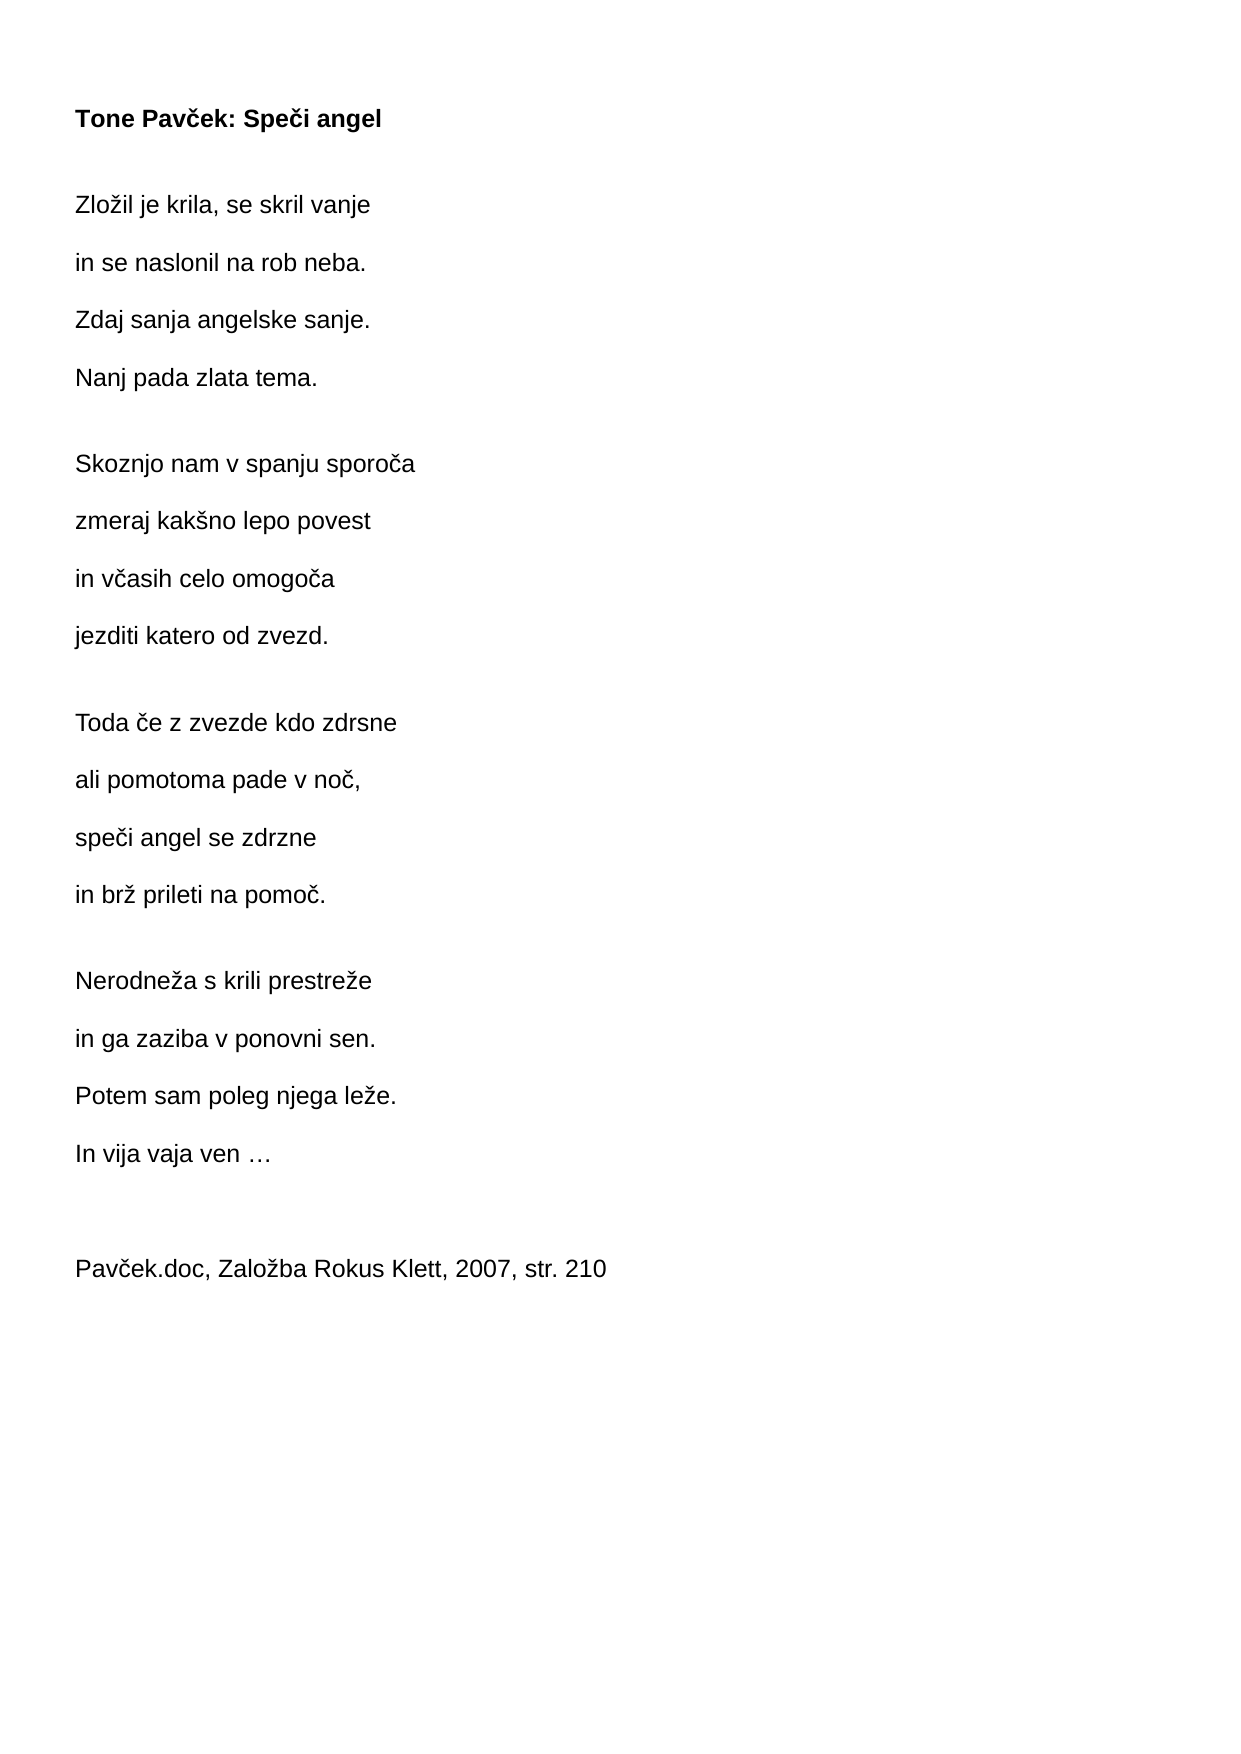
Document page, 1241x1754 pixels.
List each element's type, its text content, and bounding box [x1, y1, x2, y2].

text Toda če z zvezde kdo zdrsne [75, 707, 1165, 736]
text Zložil je krila, se skril vanje [75, 190, 1165, 219]
text Pavček.doc, Založba Rokus Klett, 2007, str. 210 [75, 1254, 1165, 1282]
text In vija vaja ven … [75, 1139, 1165, 1167]
text Nerodneža s krili prestreže [75, 966, 1165, 995]
text in ga zaziba v ponovni sen. [75, 1024, 1165, 1052]
text Nanj pada zlata tema. [75, 362, 1165, 391]
text ali pomotoma pade v noč, [75, 765, 1165, 794]
text Zdaj sanja angelske sanje. [75, 305, 1165, 334]
text speči angel se zdrzne [75, 822, 1165, 851]
text in včasih celo omogoča [75, 564, 1165, 592]
text Tone Pavček: Speči angel [75, 104, 1165, 132]
text jezditi katero od zvezd. [75, 621, 1165, 650]
text in brž prileti na pomoč. [75, 880, 1165, 909]
text Skoznjo nam v spanju sporoča [75, 449, 1165, 477]
text Potem sam poleg njega leže. [75, 1081, 1165, 1110]
text zmeraj kakšno lepo povest [75, 506, 1165, 535]
text in se naslonil na rob neba. [75, 247, 1165, 276]
